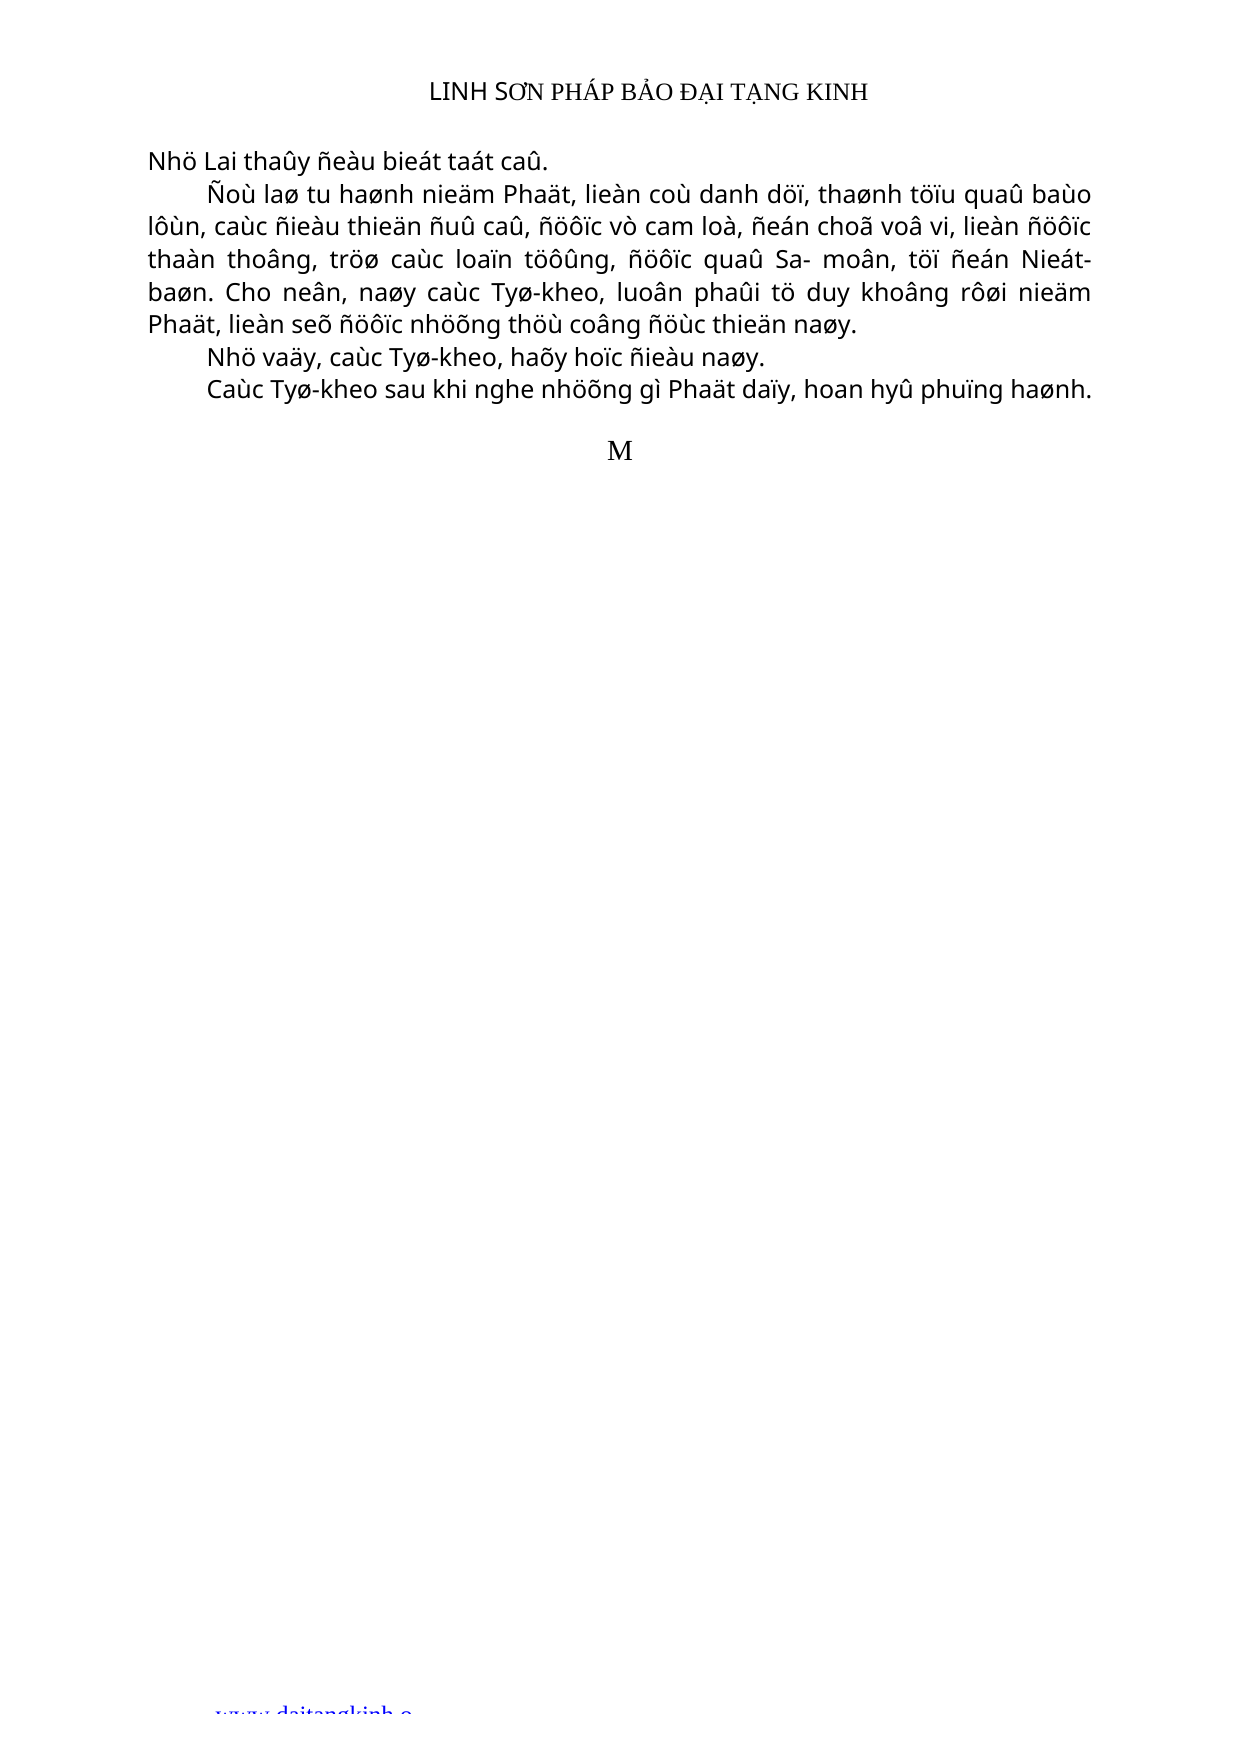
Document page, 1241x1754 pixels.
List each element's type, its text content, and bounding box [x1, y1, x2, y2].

subtitle M [135, 433, 1104, 466]
text Nhö Lai thaûy ñeàu bieát taát caû. [147, 145, 1111, 177]
text Ñoù laø tu haønh nieäm Phaät, lieàn coù danh döï, thaønh töïu quaû baùo lôùn, caùc ñieàu thieän ñuû caû, ñöôïc vò cam loà, ñeán choã voâ vi, lieàn ñöôïc thaàn thoâng, tröø caùc loaïn töôûng, ñöôïc quaû Sa- moân, töï ñeán Nieát-baøn. Cho neân, naøy caùc Tyø-kheo, luoân phaûi tö duy khoâng rôøi nieäm Phaät, lieàn seõ ñöôïc nhöõng thöù coâng ñöùc thieän naøy. [147, 177, 1093, 341]
text Caùc Tyø-kheo sau khi nghe nhöõng gì Phaät daïy, hoan hyû phuïng haønh. [206, 373, 1111, 405]
text Nhö vaäy, caùc Tyø-kheo, haõy hoïc ñieàu naøy. [206, 341, 1111, 373]
